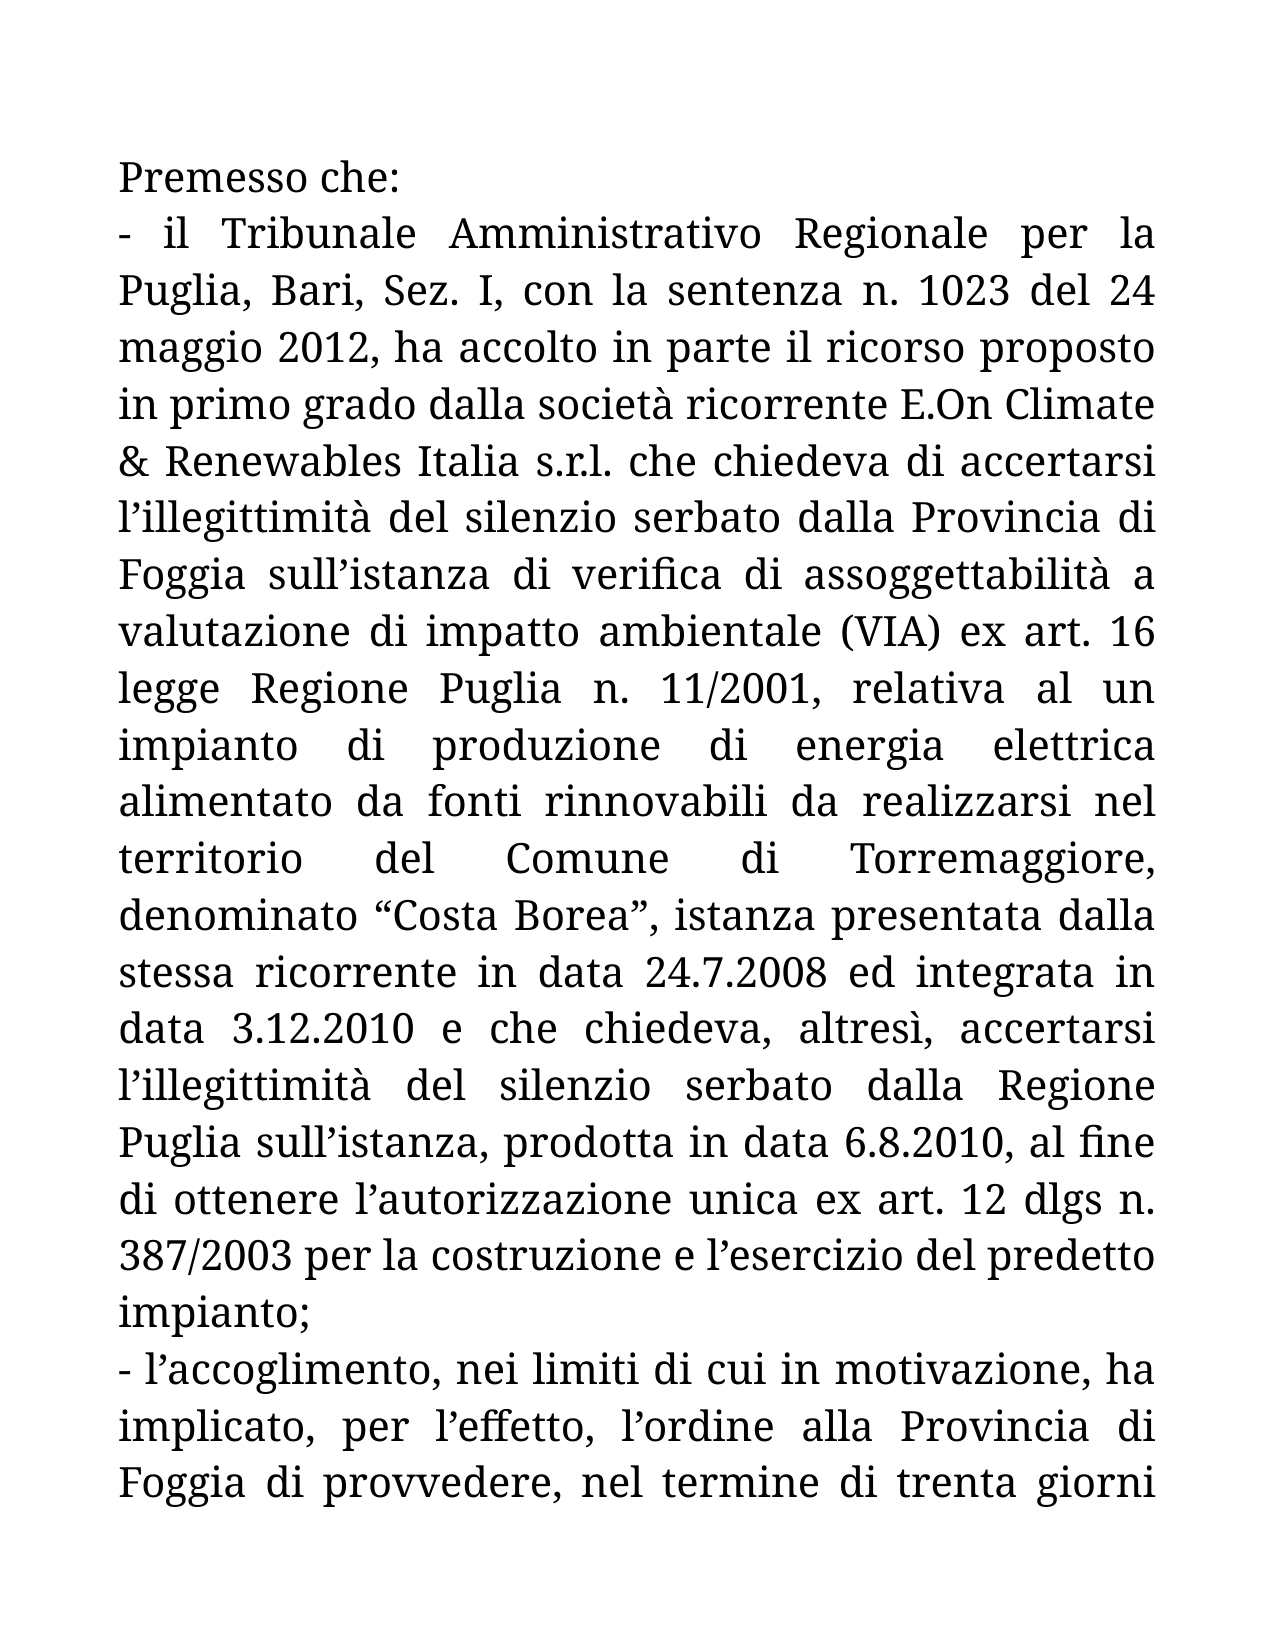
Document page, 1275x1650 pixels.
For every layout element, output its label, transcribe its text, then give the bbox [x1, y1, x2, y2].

text Premesso che: [118, 148, 1157, 204]
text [118, 1340, 1157, 1510]
text - il Tribunale Amministrativo Regionale per la Puglia, Bari, Sez. I, con la sentenza n. 1023 del 24 maggio 2012, ha accolto in parte il ricorso proposto in primo grado dalla società ricorrente E.On Climate & Renewables Italia s.r.l. che chiedeva di accertarsi l’illegittimità del silenzio serbato dalla Provincia di Foggia sull’istanza di verifica di assoggettabilità a valutazione di impatto ambientale (VIA) ex art. 16 legge Regione Puglia n. 11/2001, relativa al un impianto di produzione di energia elettrica alimentato da fonti rinnovabili da realizzarsi nel territorio del Comune di Torremaggiore, denominato “Costa Borea”, istanza presentata dalla stessa ricorrente in data 24.7.2008 ed integrata in data 3.12.2010 e che chiedeva, altresì, accertarsi l’illegittimità del silenzio serbato dalla Regione Puglia sull’istanza, prodotta in data 6.8.2010, al fine di ottenere l’autorizzazione unica ex art. 12 dlgs n. 387/2003 per la costruzione e l’esercizio del predetto impianto; [118, 204, 1157, 1340]
